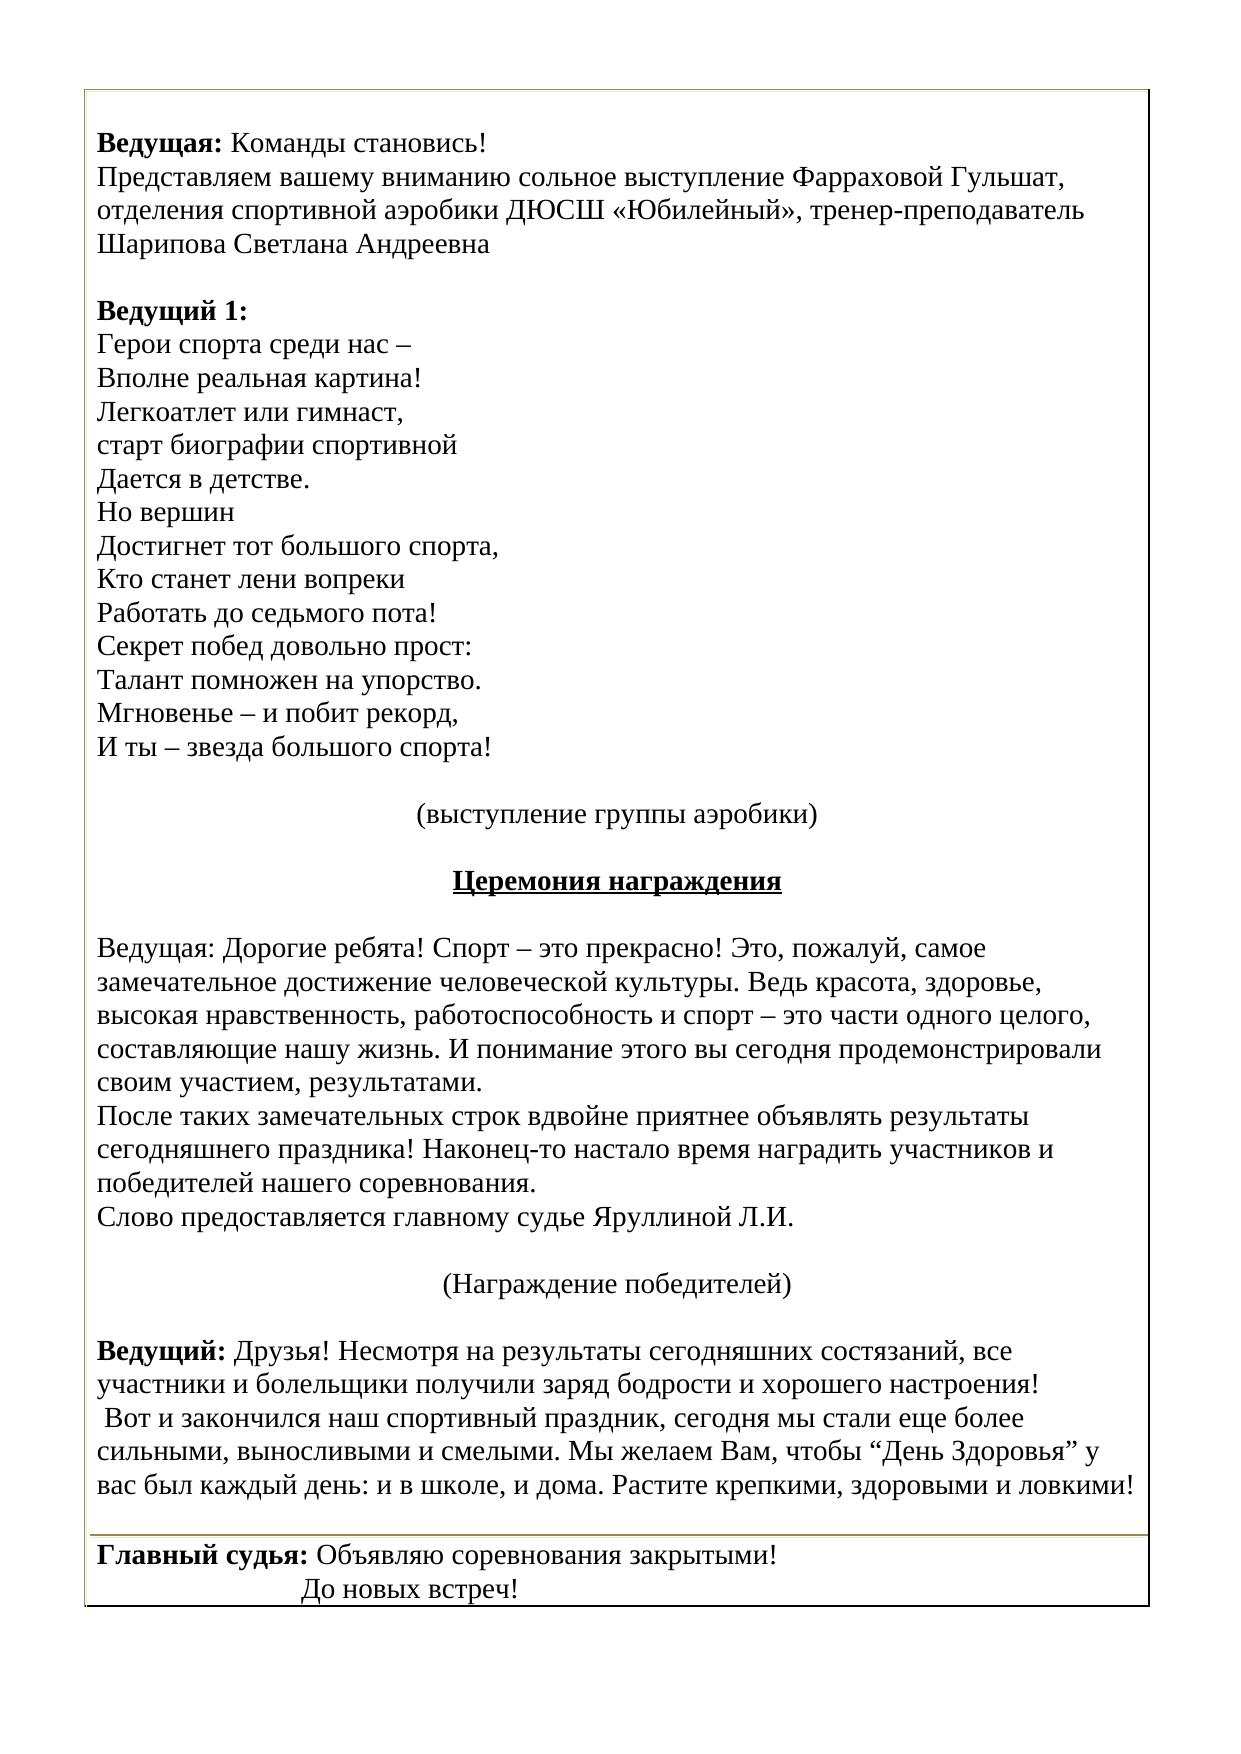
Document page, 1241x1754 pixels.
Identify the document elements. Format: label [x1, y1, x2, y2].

table_cell [87, 92, 1148, 1534]
table_cell [87, 1534, 1148, 1604]
